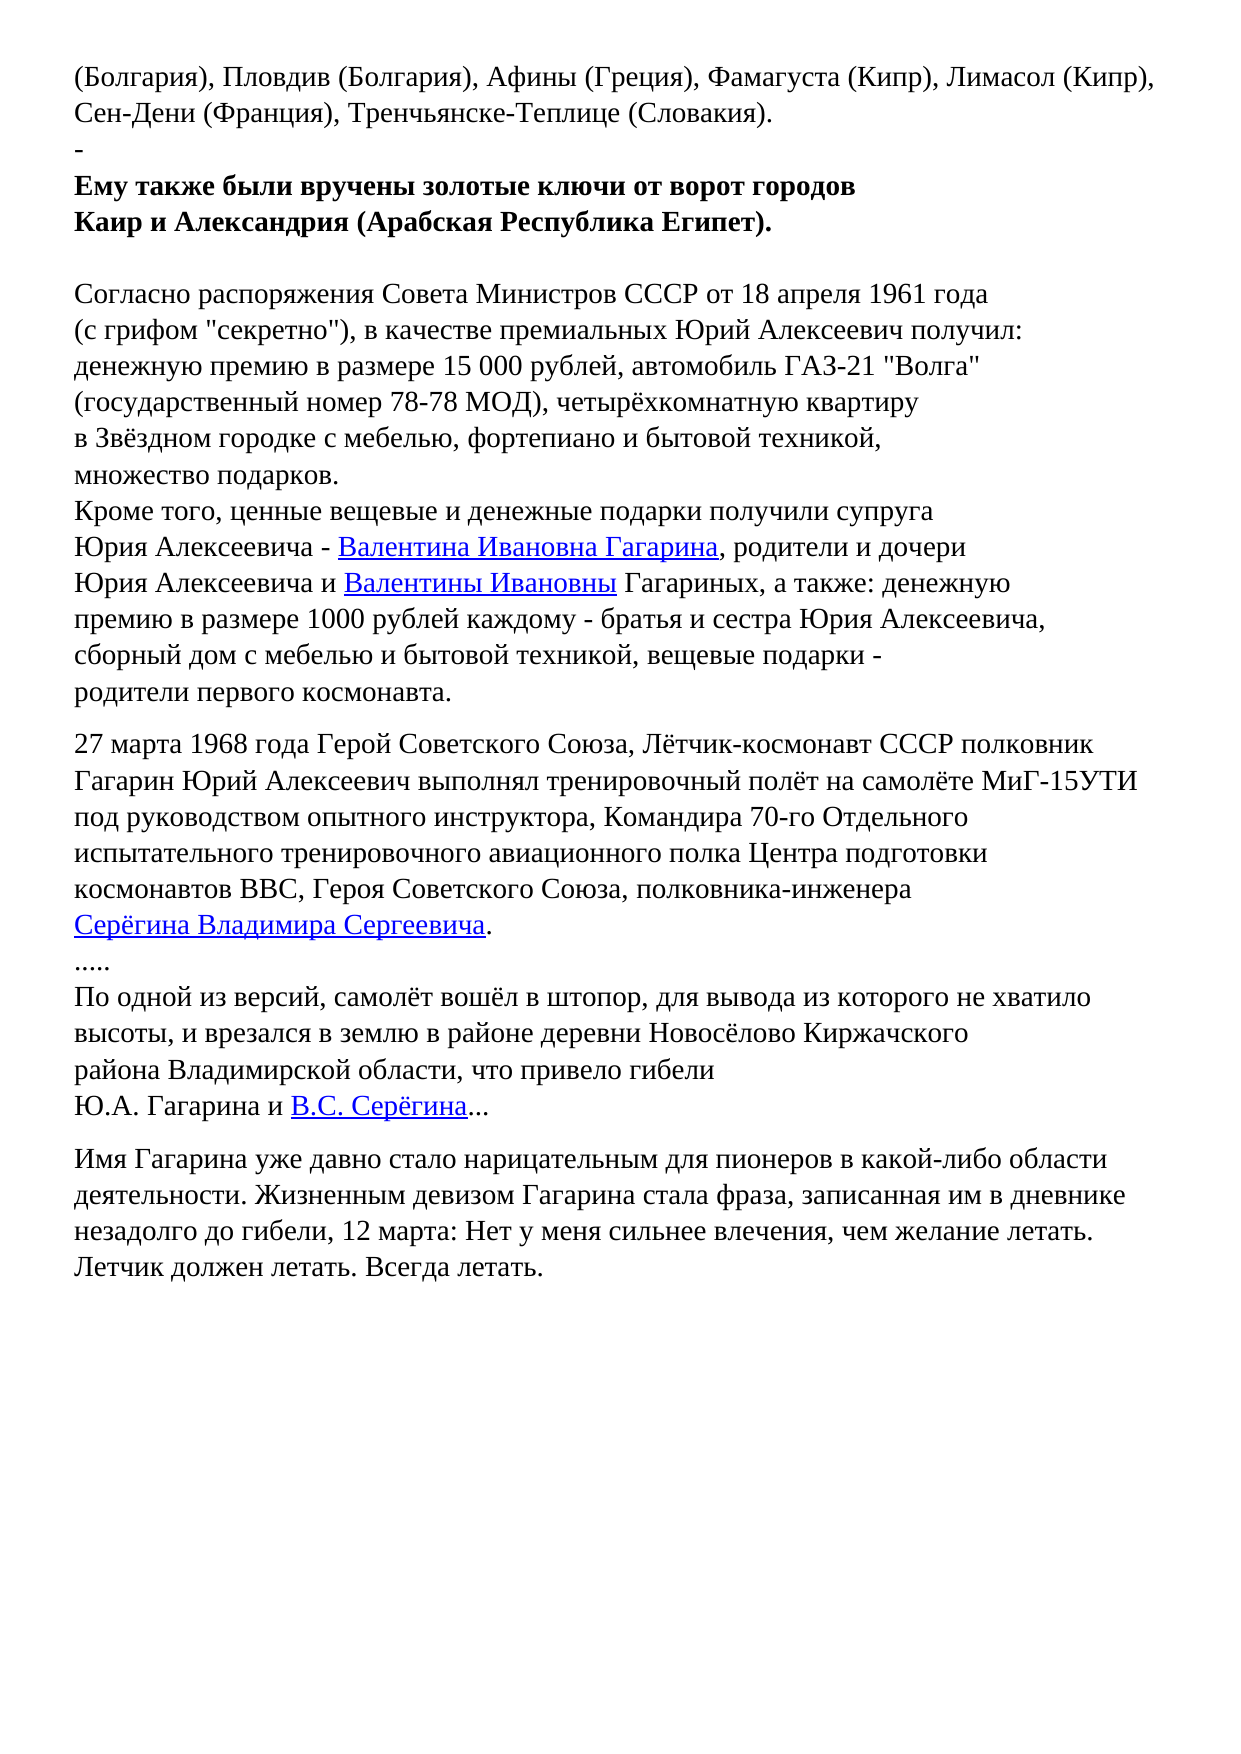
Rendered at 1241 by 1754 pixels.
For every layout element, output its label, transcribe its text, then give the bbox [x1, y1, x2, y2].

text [74, 59, 1181, 707]
text 27 марта 1968 года Герой Советского Союза, Лётчик-космонавт СССР полковник Гагарин Юрий Алексеевич выполнял тренировочный полёт на самолёте МиГ-15УТИ под руководством опытного инструктора, Командира 70-го Отдельного испытательного тренировочного авиационного полка Центра подготовки космонавтов ВВС, Героя Советского Союза, полковника-инженера Серёгина Владимира Сергеевича. ..... По одной из версий, самолёт вошёл в штопор, для вывода из которого не хватило высоты, и врезался в землю в районе деревни Новосёлово Киржачского района Владимирской области, что привело гибели Ю.А. Гагарина и В.С. Серёгина... [74, 726, 1181, 1121]
text Имя Гагарина уже давно стало нарицательным для пионеров в какой-либо области деятельности. Жизненным девизом Гагарина стала фраза, записанная им в дневнике незадолго до гибели, 12 марта: Нет у меня сильнее влечения, чем желание летать. Летчик должен летать. Всегда летать. [74, 1141, 1181, 1283]
